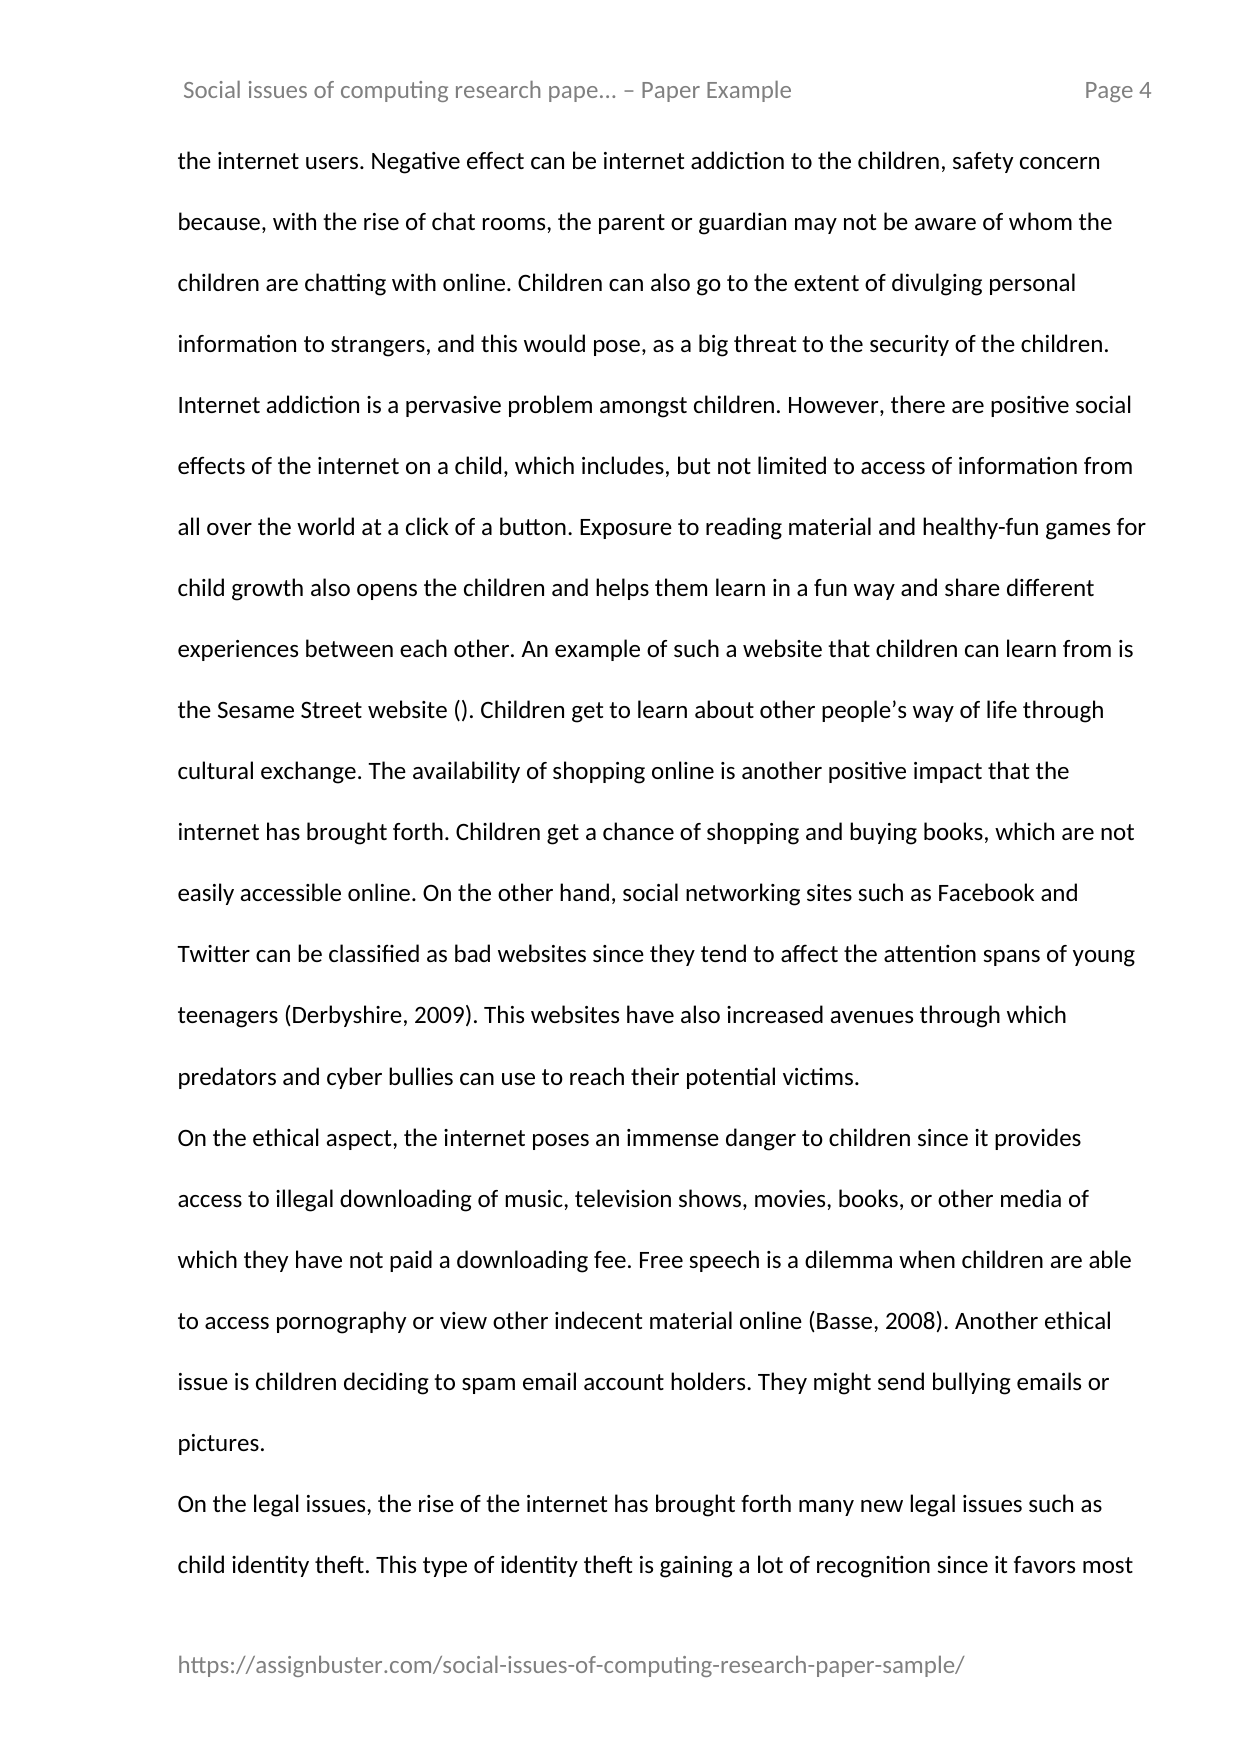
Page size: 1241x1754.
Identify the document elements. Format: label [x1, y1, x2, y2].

text [177, 145, 1152, 1579]
